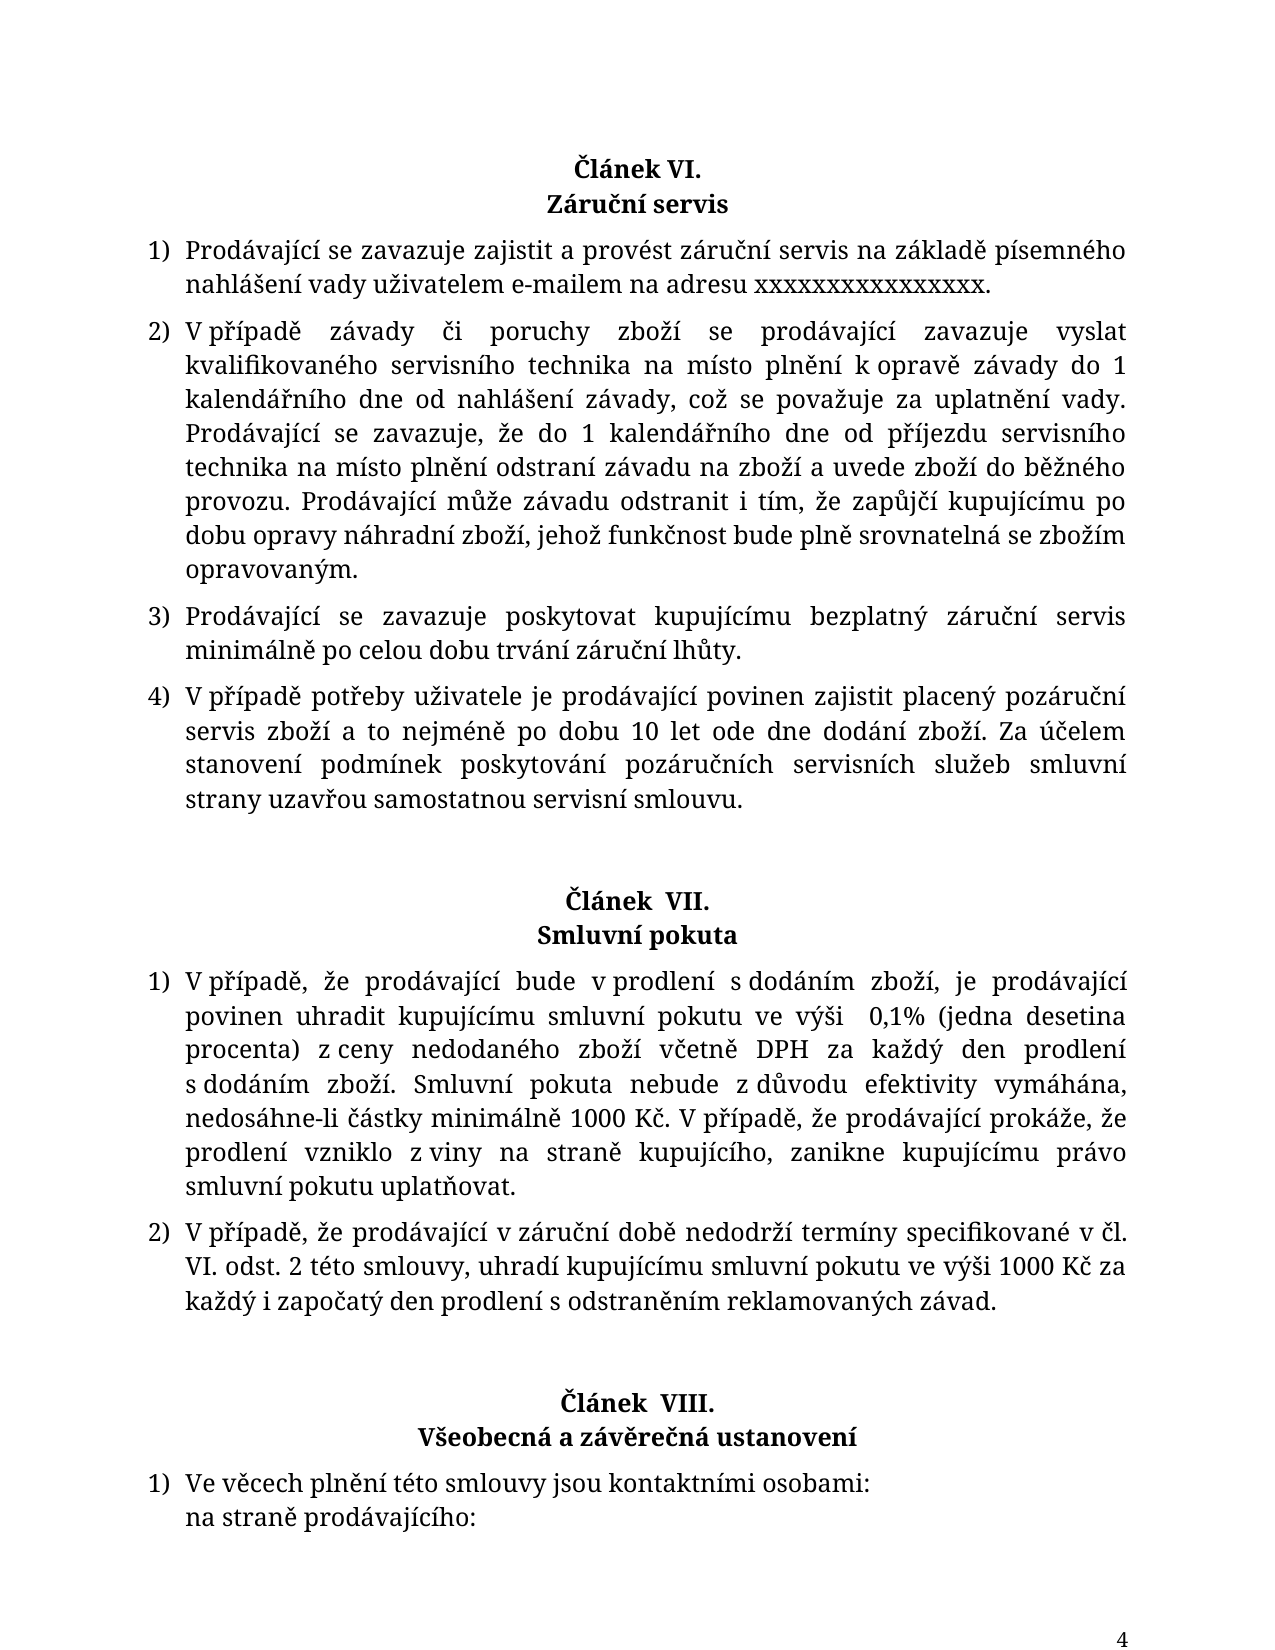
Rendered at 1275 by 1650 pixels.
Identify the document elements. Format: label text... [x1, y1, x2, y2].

list Prodávající se zavazuje poskytovat kupujícímu bezplatný záruční servis minimálně po celou dobu trvání záruční lhůty. [148, 598, 1127, 667]
text Všeobecná a závěrečná ustanovení [148, 1419, 1127, 1453]
text na straně prodávajícího: [185, 1500, 1127, 1534]
text Článek VI. [148, 152, 1127, 186]
text Článek VII. [148, 883, 1127, 917]
list V případě závady či poruchy zboží se prodávající zavazuje vyslat kvalifikovaného servisního technika na místo plnění k opravě závady do 1 kalendářního dne od nahlášení závady, což se považuje za uplatnění vady. Prodávající se zavazuje, že do 1 kalendářního dne od příjezdu servisního technika na místo plnění odstraní závadu na zboží a uvede zboží do běžného provozu. Prodávající může závadu odstranit i tím, že zapůjčí kupujícímu po dobu opravy náhradní zboží, jehož funkčnost bude plně srovnatelná se zbožím opravovaným. [148, 313, 1127, 586]
text Záruční servis [148, 186, 1127, 220]
list V případě potřeby uživatele je prodávající povinen zajistit placený pozáruční servis zboží a to nejméně po dobu 10 let ode dne dodání zboží. Za účelem stanovení podmínek poskytování pozáručních servisních služeb smluvní strany uzavřou samostatnou servisní smlouvu. [148, 679, 1127, 815]
text Smluvní pokuta [148, 917, 1127, 952]
list V případě, že prodávající bude v prodlení s dodáním zboží, je prodávající povinen uhradit kupujícímu smluvní pokutu ve výši 0,1% (jedna desetina procenta) z ceny nedodaného zboží včetně DPH za každý den prodlení s dodáním zboží. Smluvní pokuta nebude z důvodu efektivity vymáhána, nedosáhne-li částky minimálně 1000 Kč. V případě, že prodávající prokáže, že prodlení vzniklo z viny na straně kupujícího, zanikne kupujícímu právo smluvní pokutu uplatňovat. [148, 964, 1127, 1202]
list V případě, že prodávající v záruční době nedodrží termíny specifikované v čl. VI. odst. 2 této smlouvy, uhradí kupujícímu smluvní pokutu ve výši 1000 Kč za každý i započatý den prodlení s odstraněním reklamovaných závad. [148, 1215, 1127, 1317]
list Ve věcech plnění této smlouvy jsou kontaktními osobami: [148, 1466, 1127, 1500]
text Článek VIII. [148, 1385, 1127, 1419]
list Prodávající se zavazuje zajistit a provést záruční servis na základě písemného nahlášení vady uživatelem e-mailem na adresu xxxxxxxxxxxxxxxx. [148, 233, 1127, 301]
